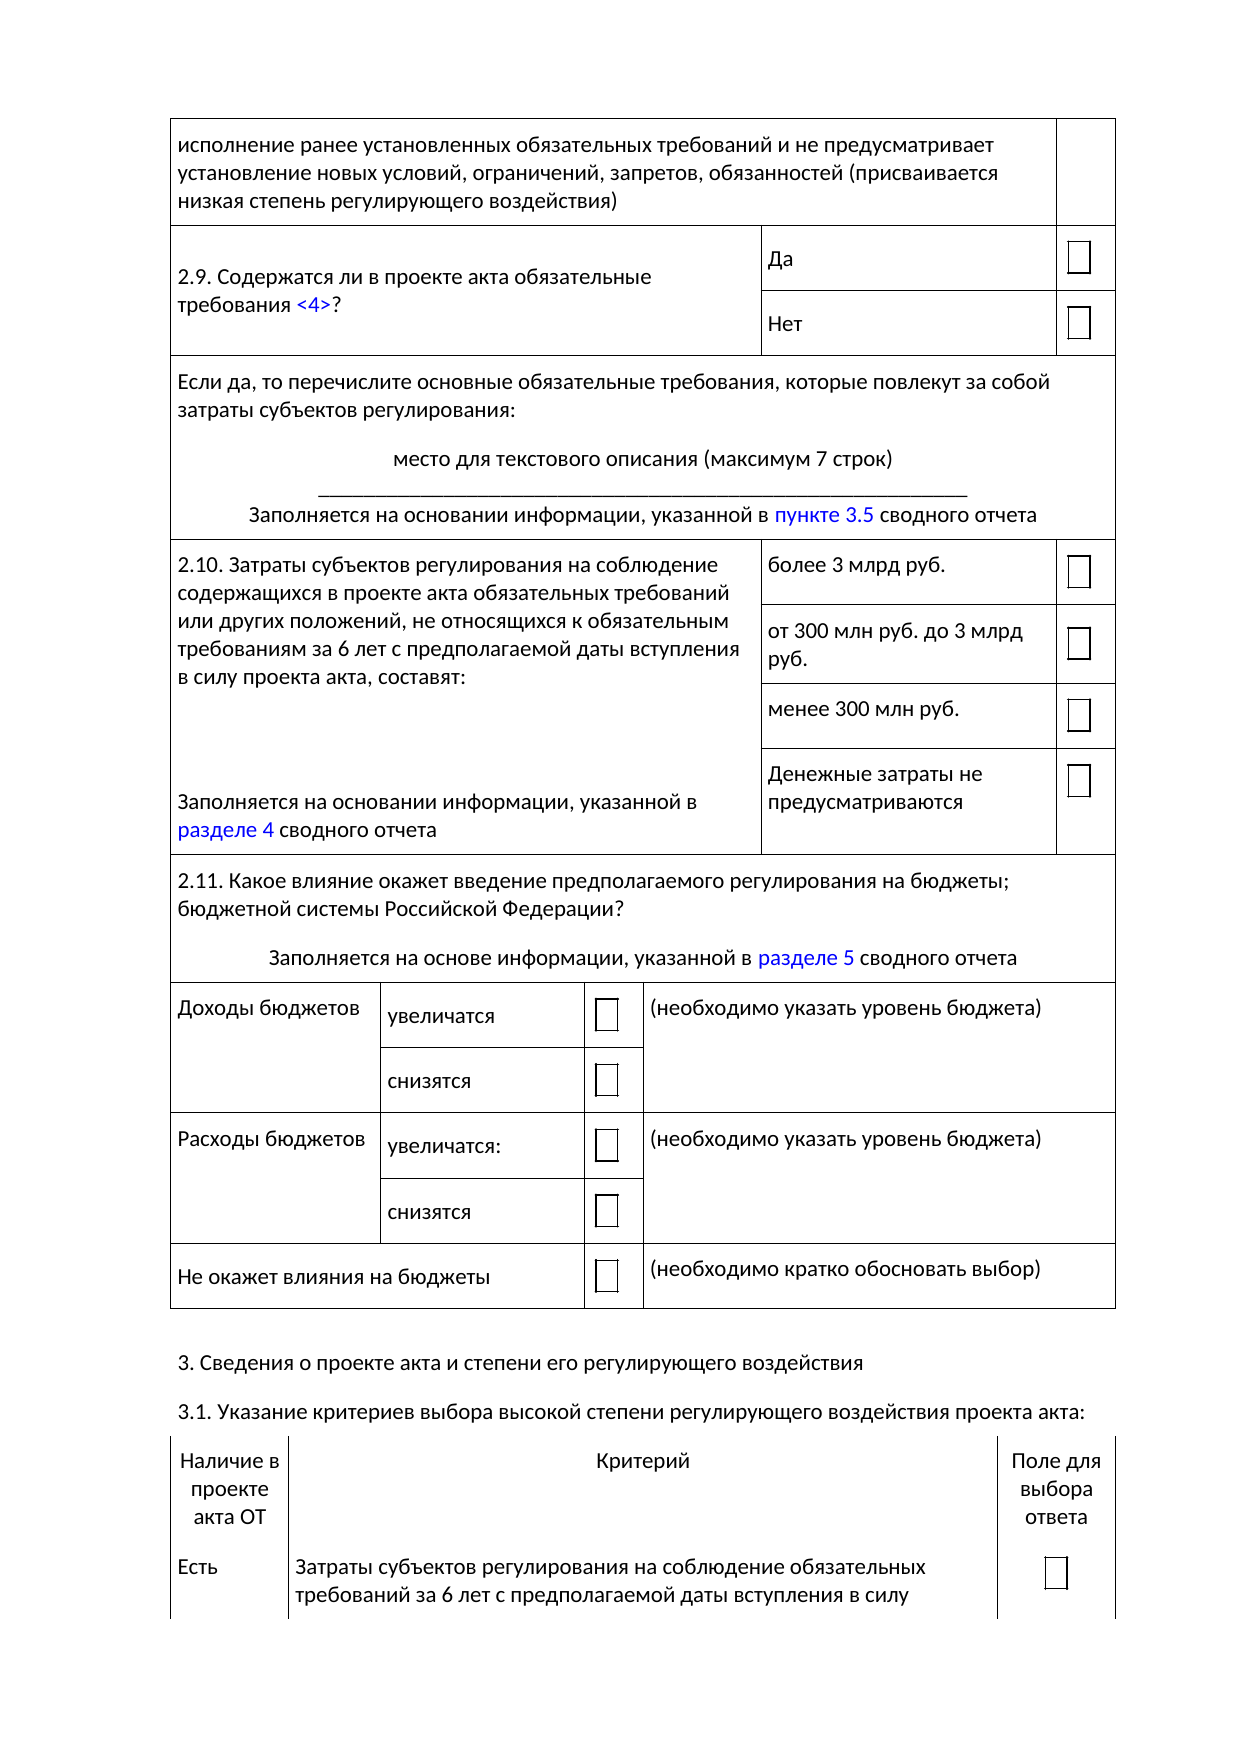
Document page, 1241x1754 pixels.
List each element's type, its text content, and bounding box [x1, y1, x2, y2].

table_cell 2.9. Содержатся ли в проекте акта обязательные требования <4>? [171, 226, 761, 355]
table_cell [1057, 540, 1115, 604]
table_cell 2.11. Какое влияние окажет введение предполагаемого регулирования на бюджеты; бюджетной системы Российской Федерации? [171, 855, 1115, 932]
table_cell снизятся [381, 1179, 584, 1243]
table_cell Заполняется на основе информации, указанной в разделе 5 сводного отчета [171, 933, 1115, 982]
table_cell [998, 1541, 1115, 1618]
table_cell Критерий [289, 1436, 997, 1541]
table_cell [1057, 684, 1115, 748]
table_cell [171, 119, 1056, 224]
table_cell Денежные затраты не предусматриваются [762, 749, 1056, 854]
table_cell Расходы бюджетов [171, 1113, 380, 1243]
table_cell от 300 млн руб. до 3 млрд руб. [762, 605, 1056, 682]
table_cell Да [762, 226, 1056, 290]
table_cell [1057, 119, 1115, 224]
table_cell увеличатся [381, 983, 584, 1047]
table_cell 3.1. Указание критериев выбора высокой степени регулирующего воздействия проекта акта: [171, 1387, 1115, 1436]
table_cell Нет [762, 291, 1056, 355]
table_cell Наличие в проекте акта ОТ [171, 1436, 288, 1541]
table_cell [1057, 291, 1115, 355]
table_cell [1057, 749, 1115, 854]
table_cell увеличатся: [381, 1113, 584, 1178]
table_cell Не окажет влияния на бюджеты [171, 1244, 584, 1308]
table_cell менее 300 млн руб. [762, 684, 1056, 748]
table_cell [585, 1244, 643, 1308]
table_cell (необходимо кратко обосновать выбор) [644, 1244, 1115, 1308]
table_cell Есть [171, 1541, 288, 1618]
table_cell [585, 983, 643, 1047]
table_cell место для текстового описания (максимум 7 строк) _________________________________________________________ Заполняется на основании информации, указанной в пункте 3.5 сводного отчета [171, 434, 1115, 539]
table_cell [1057, 226, 1115, 290]
table_cell [585, 1048, 643, 1112]
table_cell [1057, 605, 1115, 682]
table_cell [585, 1113, 643, 1178]
table_cell (необходимо указать уровень бюджета) [644, 1113, 1115, 1243]
table_cell [585, 1179, 643, 1243]
table_cell 2.10. Затраты субъектов регулирования на соблюдение содержащихся в проекте акта обязательных требований или других положений, не относящихся к обязательным требованиям за 6 лет с предполагаемой даты вступления в силу проекта акта, составят: [171, 540, 761, 776]
table_header 3. Сведения о проекте акта и степени его регулирующего воздействия [171, 1337, 1115, 1387]
table_cell (необходимо указать уровень бюджета) [644, 983, 1115, 1112]
table_cell снизятся [381, 1048, 584, 1112]
table_cell Заполняется на основании информации, указанной в разделе 4 сводного отчета [171, 776, 761, 854]
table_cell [289, 1541, 997, 1618]
table_cell Доходы бюджетов [171, 983, 380, 1112]
table_cell более 3 млрд руб. [762, 540, 1056, 604]
table_cell Если да, то перечислите основные обязательные требования, которые повлекут за собой затраты субъектов регулирования: [171, 356, 1115, 433]
table_cell Поле для выбора ответа [998, 1436, 1115, 1541]
